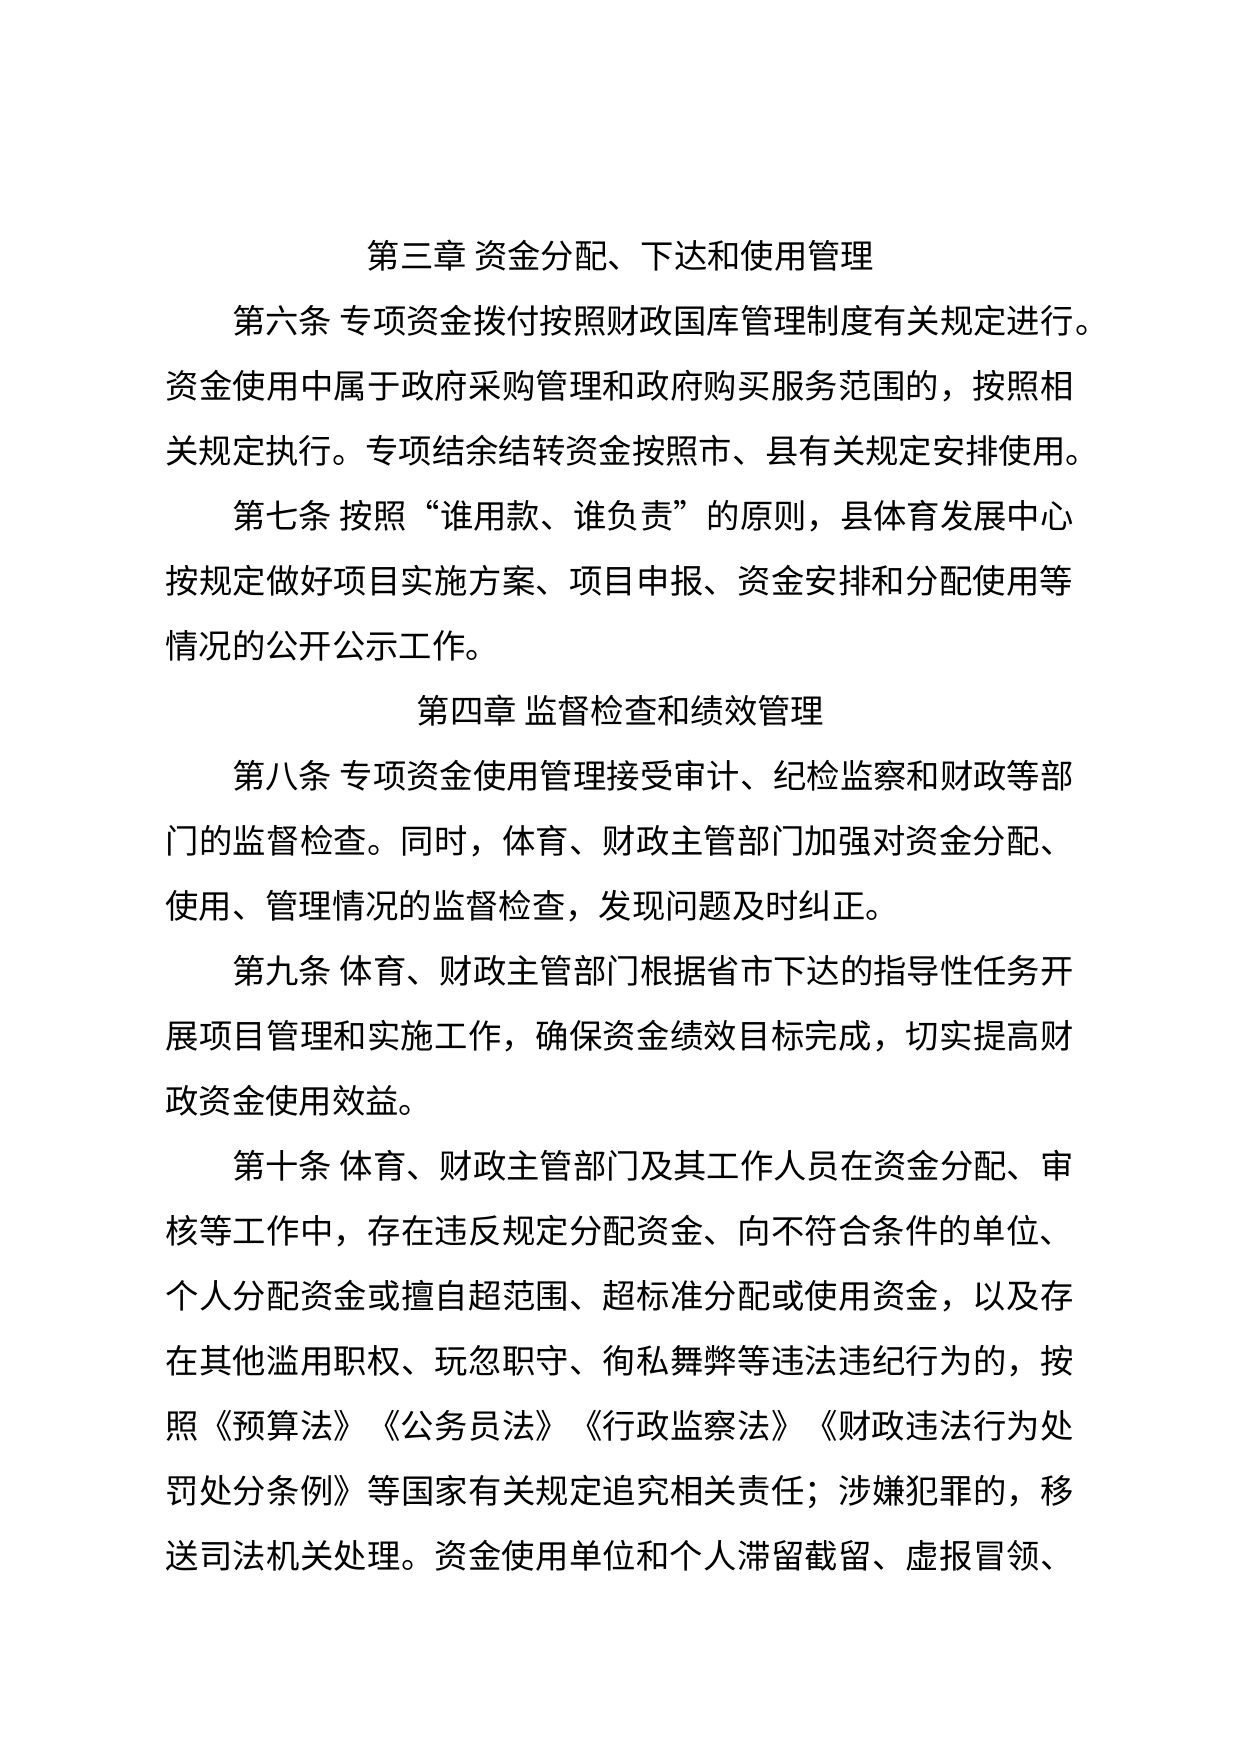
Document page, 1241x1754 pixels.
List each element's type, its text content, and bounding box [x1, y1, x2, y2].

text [165, 1131, 1075, 1586]
text 第三章 资金分配、下达和使用管理 [165, 221, 1075, 286]
text 第六条 专项资金拨付按照财政国库管理制度有关规定进行。资金使用中属于政府采购管理和政府购买服务范围的，按照相关规定执行。专项结余结转资金按照市、县有关规定安排使用。 [165, 286, 1075, 481]
text 第八条 专项资金使用管理接受审计、纪检监察和财政等部门的监督检查。同时，体育、财政主管部门加强对资金分配、使用、管理情况的监督检查，发现问题及时纠正。 [165, 741, 1075, 936]
text 第九条 体育、财政主管部门根据省市下达的指导性任务开展项目管理和实施工作，确保资金绩效目标完成，切实提高财政资金使用效益。 [165, 936, 1075, 1131]
text 第七条 按照“谁用款、谁负责”的原则，县体育发展中心按规定做好项目实施方案、项目申报、资金安排和分配使用等情况的公开公示工作。 [165, 481, 1075, 676]
text 第四章 监督检查和绩效管理 [165, 676, 1075, 741]
